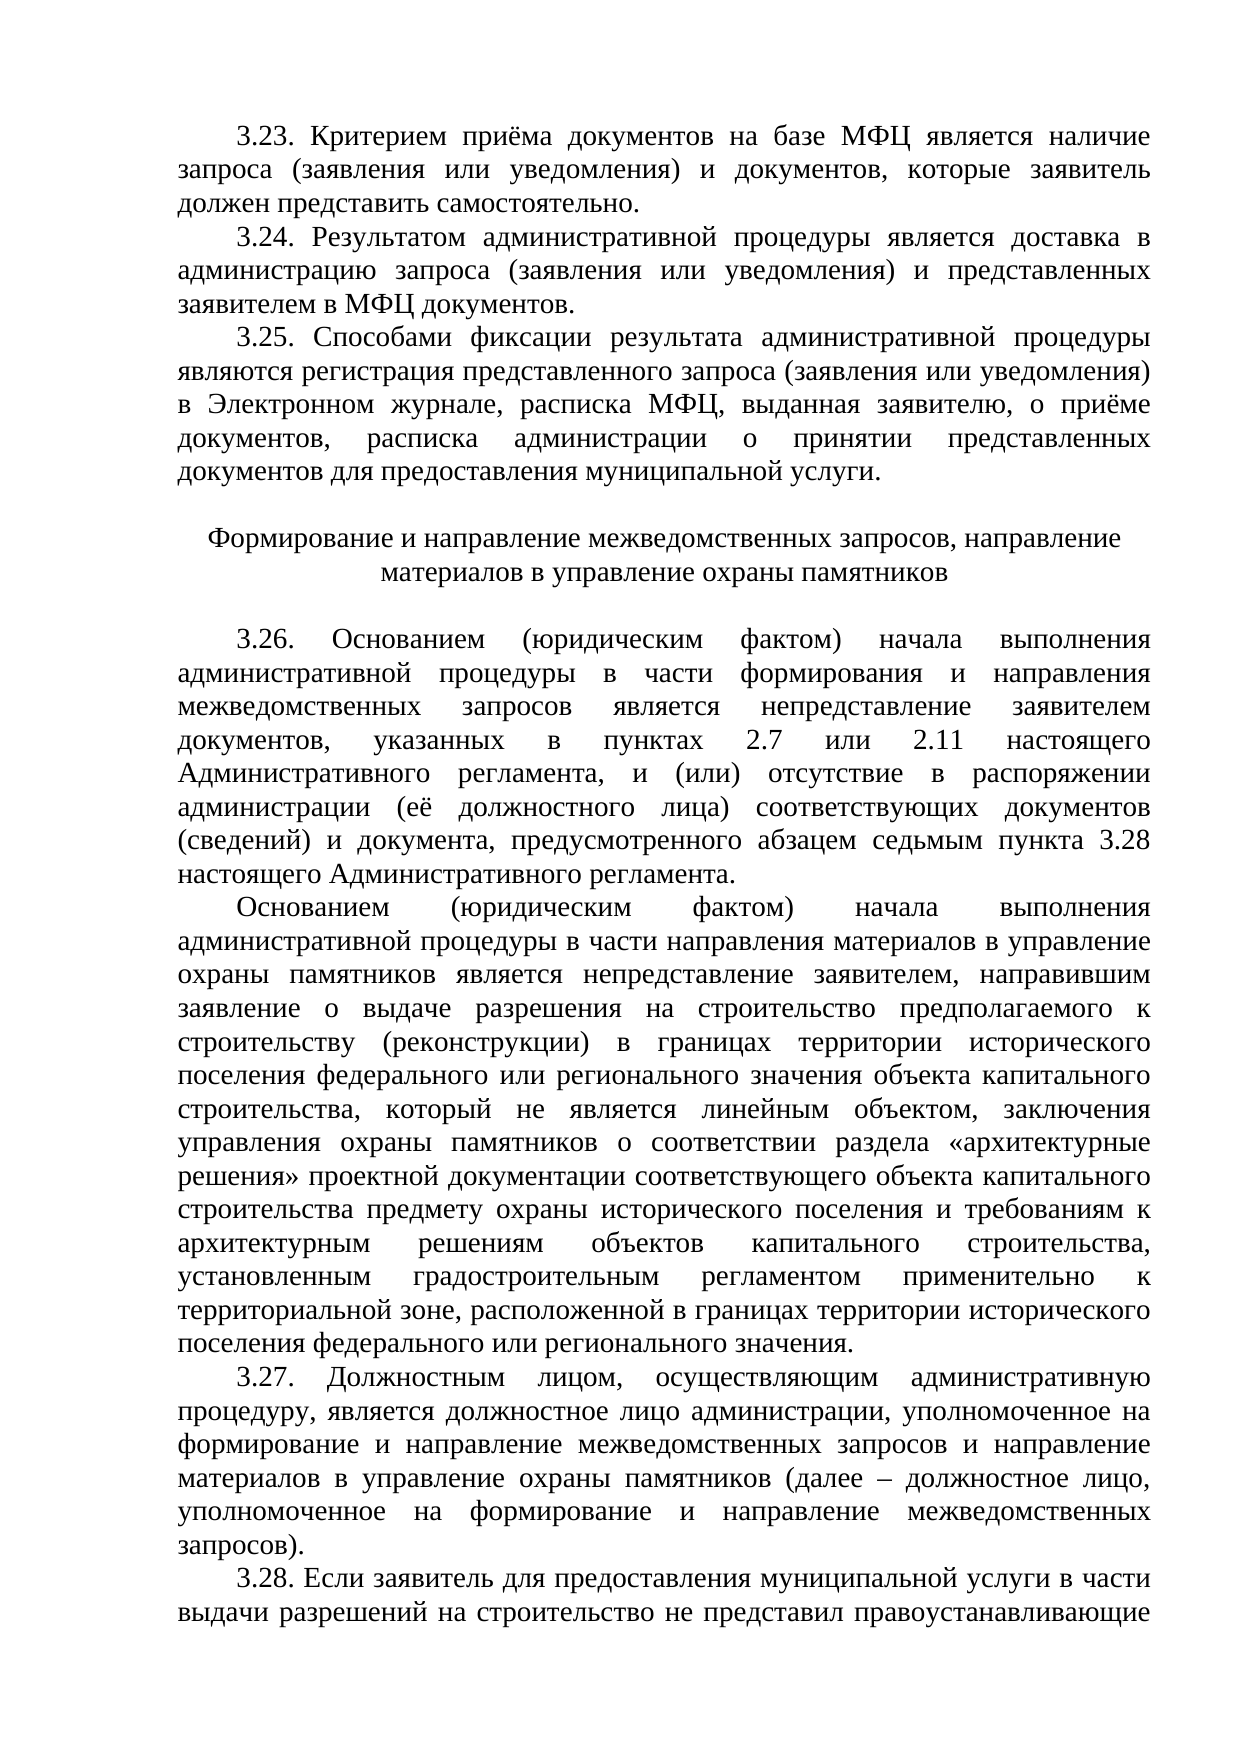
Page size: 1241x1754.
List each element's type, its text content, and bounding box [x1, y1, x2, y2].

text 3.26. Основанием (юридическим фактом) начала выполнения административной процедуры в части формирования и направления межведомственных запросов является непредставление заявителем документов, указанных в пунктах 2.7 или 2.11 настоящего Административного регламента, и (или) отсутствие в распоряжении администрации (её должностного лица) соответствующих документов (сведений) и документа, предусмотренного абзацем седьмым пункта 3.28 настоящего Административного регламента. [177, 621, 1152, 889]
text 3.23. Критерием приёма документов на базе МФЦ является наличие запроса (заявления или уведомления) и документов, которые заявитель должен представить самостоятельно. [177, 118, 1152, 219]
text Основанием (юридическим фактом) начала выполнения административной процедуры в части направления материалов в управление охраны памятников является непредставление заявителем, направившим заявление о выдаче разрешения на строительство предполагаемого к строительству (реконструкции) в границах территории исторического поселения федерального или регионального значения объекта капитального строительства, который не является линейным объектом, заключения управления охраны памятников о соответствии раздела «архитектурные решения» проектной документации соответствующего объекта капитального строительства предмету охраны исторического поселения и требованиям к архитектурным решениям объектов капитального строительства, установленным градостроительным регламентом применительно к территориальной зоне, расположенной в границах территории исторического поселения федерального или регионального значения. [177, 889, 1152, 1359]
text 3.24. Результатом административной процедуры является доставка в администрацию запроса (заявления или уведомления) и представленных заявителем в МФЦ документов. [177, 219, 1152, 319]
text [177, 1560, 1152, 1627]
text Формирование и направление межведомственных запросов, направление материалов в управление охраны памятников [177, 521, 1152, 588]
text 3.25. Способами фиксации результата административной процедуры являются регистрация представленного запроса (заявления или уведомления) в Электронном журнале, расписка МФЦ, выданная заявителю, о приёме документов, расписка администрации о принятии представленных документов для предоставления муниципальной услуги. [177, 319, 1152, 487]
text 3.27. Должностным лицом, осуществляющим административную процедуру, является должностное лицо администрации, уполномоченное на формирование и направление межведомственных запросов и направление материалов в управление охраны памятников (далее – должностное лицо, уполномоченное на формирование и направление межведомственных запросов). [177, 1359, 1152, 1560]
